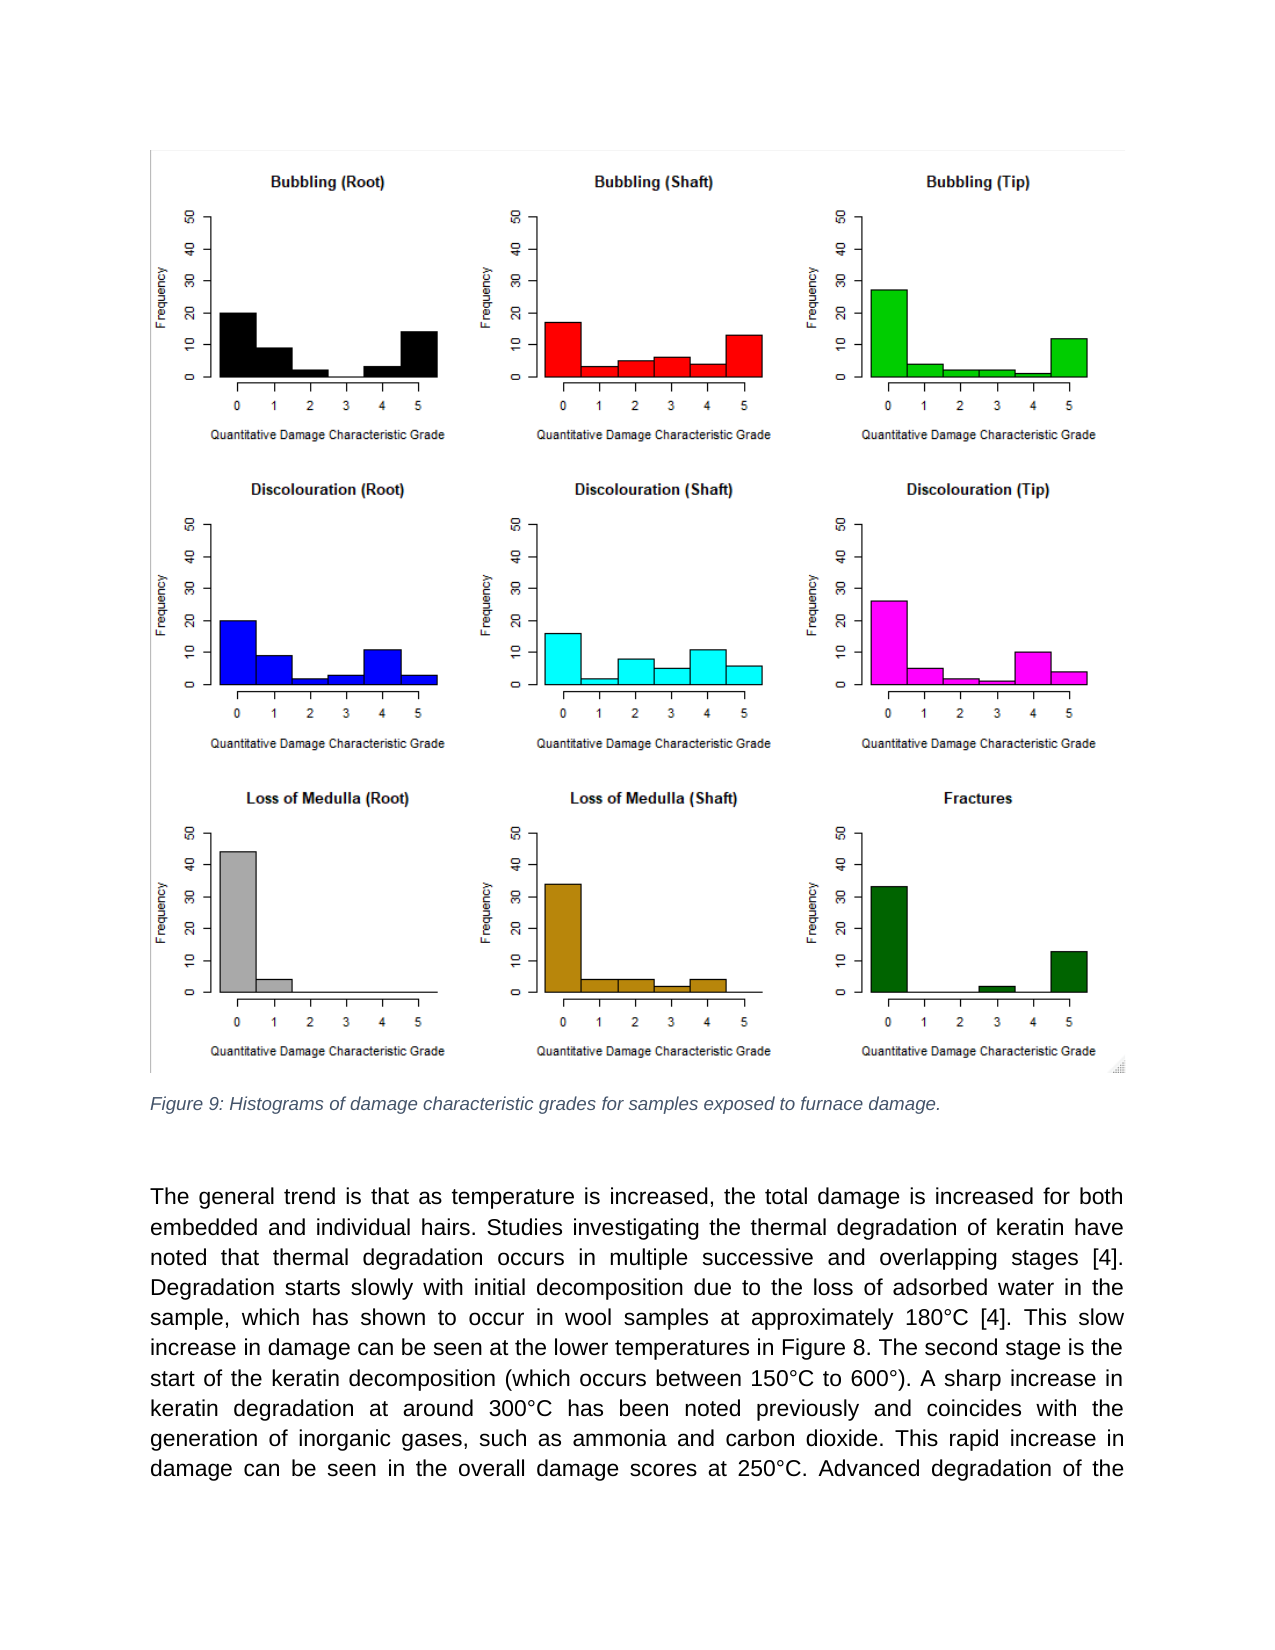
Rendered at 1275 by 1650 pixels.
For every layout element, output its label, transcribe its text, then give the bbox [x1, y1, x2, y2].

picture [150, 150, 1125, 1073]
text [150, 1183, 1125, 1481]
text Figure 9: Histograms of damage characteristic grades for samples exposed to furnace damage. [150, 1093, 1125, 1114]
